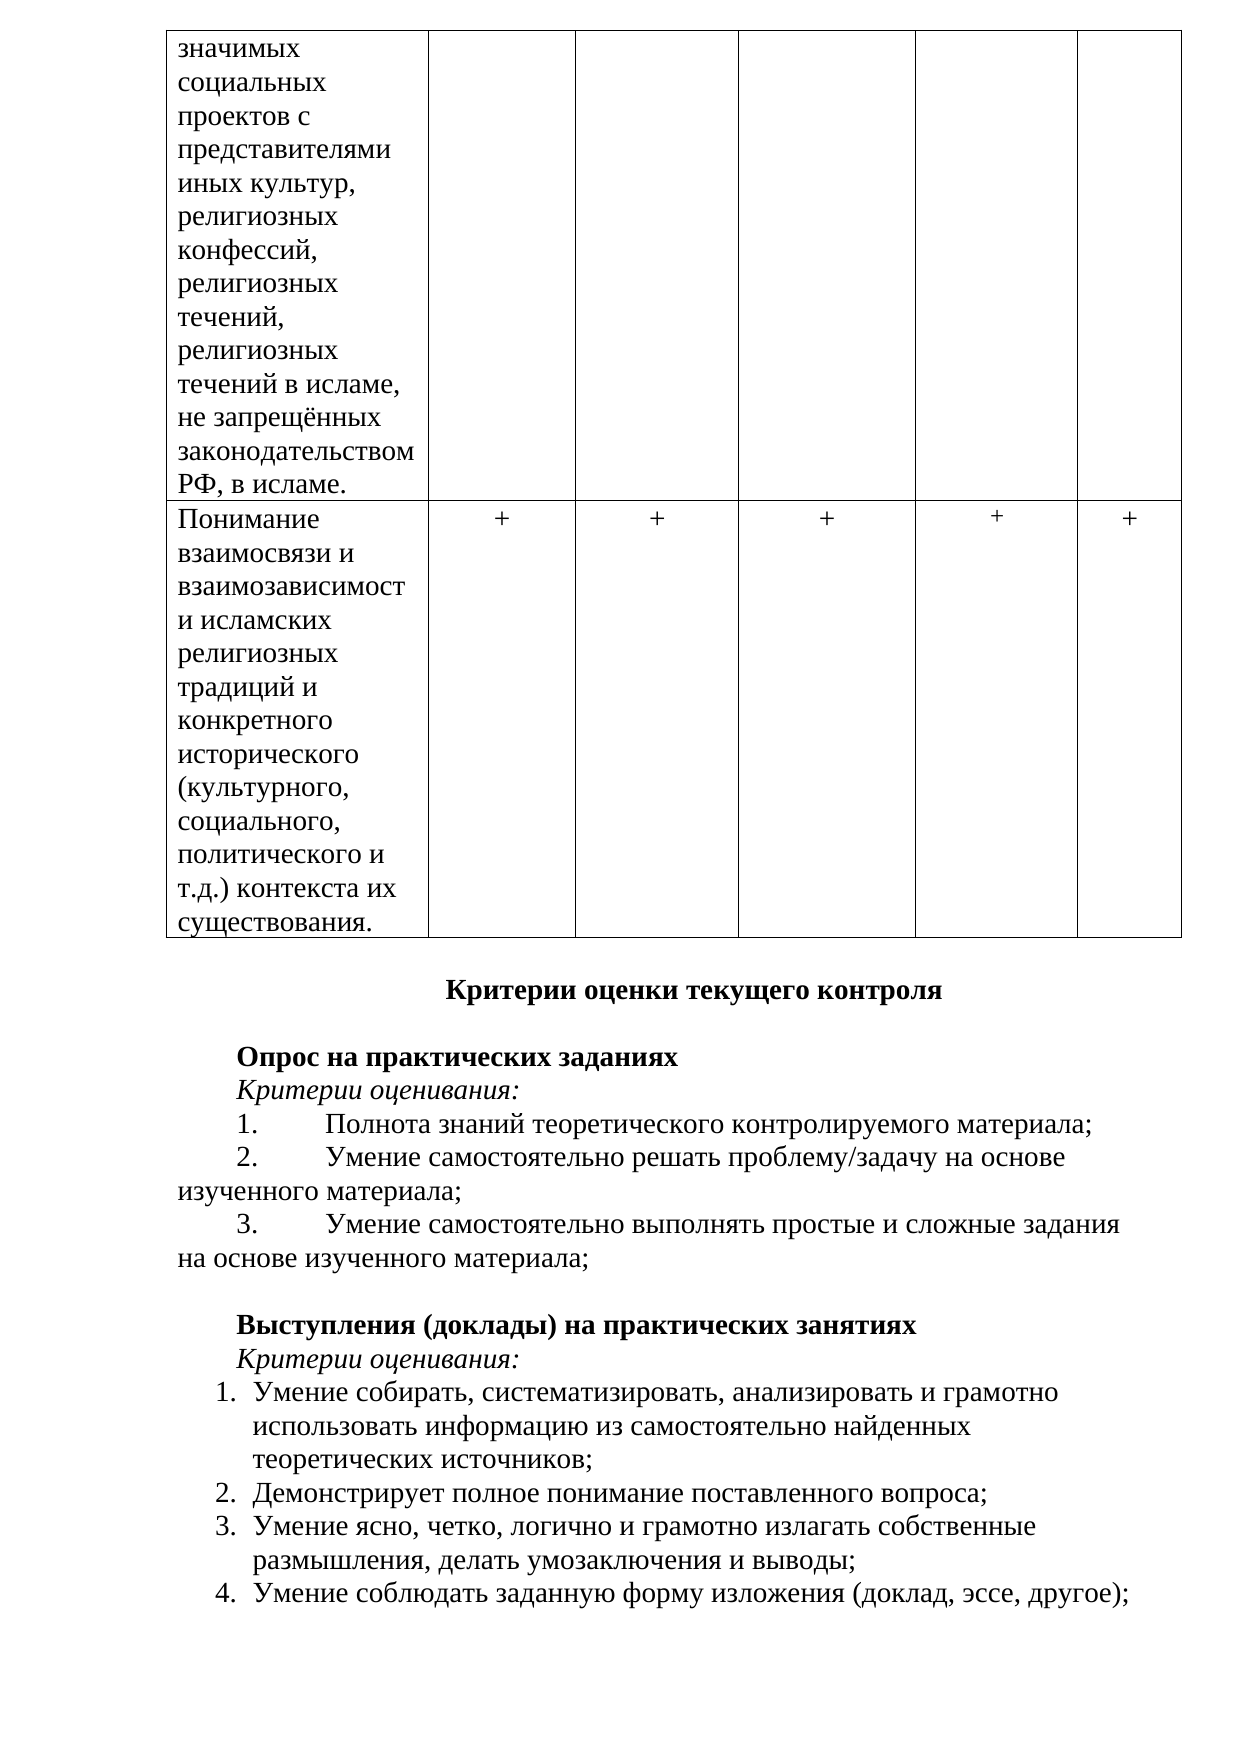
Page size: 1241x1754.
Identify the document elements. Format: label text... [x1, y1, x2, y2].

table_cell + [1078, 501, 1181, 937]
table_cell Понимание взаимосвязи и взаимозависимости исламских религиозных традиций и конкретного исторического (культурного, социального, политического и т.д.) контекста их существования. [167, 501, 428, 937]
table_cell + [429, 31, 575, 500]
table_cell + [576, 31, 738, 500]
table_cell + [916, 31, 1077, 500]
table_cell + [739, 31, 915, 500]
text Опрос на практических заданиях [177, 1039, 1152, 1072]
list Демонстрирует полное понимание поставленного вопроса; [215, 1475, 1152, 1508]
list Полнота знаний теоретического контролируемого материала; [177, 1106, 1152, 1139]
text Критерии оценки текущего контроля [177, 972, 1152, 1005]
list Умение собирать, систематизировать, анализировать и грамотно использовать информацию из самостоятельно найденных теоретических источников; [215, 1374, 1152, 1475]
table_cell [167, 31, 428, 500]
table_cell + [576, 501, 738, 937]
table_cell + [739, 501, 915, 937]
list Умение соблюдать заданную форму изложения (доклад, эссе, другое); [215, 1576, 1152, 1609]
text Критерии оценивания: [177, 1072, 1152, 1106]
list Умение самостоятельно выполнять простые и сложные задания на основе изученного материала; [177, 1207, 1152, 1274]
text Критерии оценивания: [177, 1341, 1152, 1374]
list Умение самостоятельно решать проблему/задачу на основе изученного материала; [177, 1139, 1152, 1207]
table_cell + [1078, 31, 1181, 500]
table_cell + [429, 501, 575, 937]
list Умение ясно, четко, логично и грамотно излагать собственные размышления, делать умозаключения и выводы; [215, 1508, 1152, 1576]
table_cell + [916, 501, 1077, 937]
text Выступления (доклады) на практических занятиях [177, 1307, 1152, 1341]
